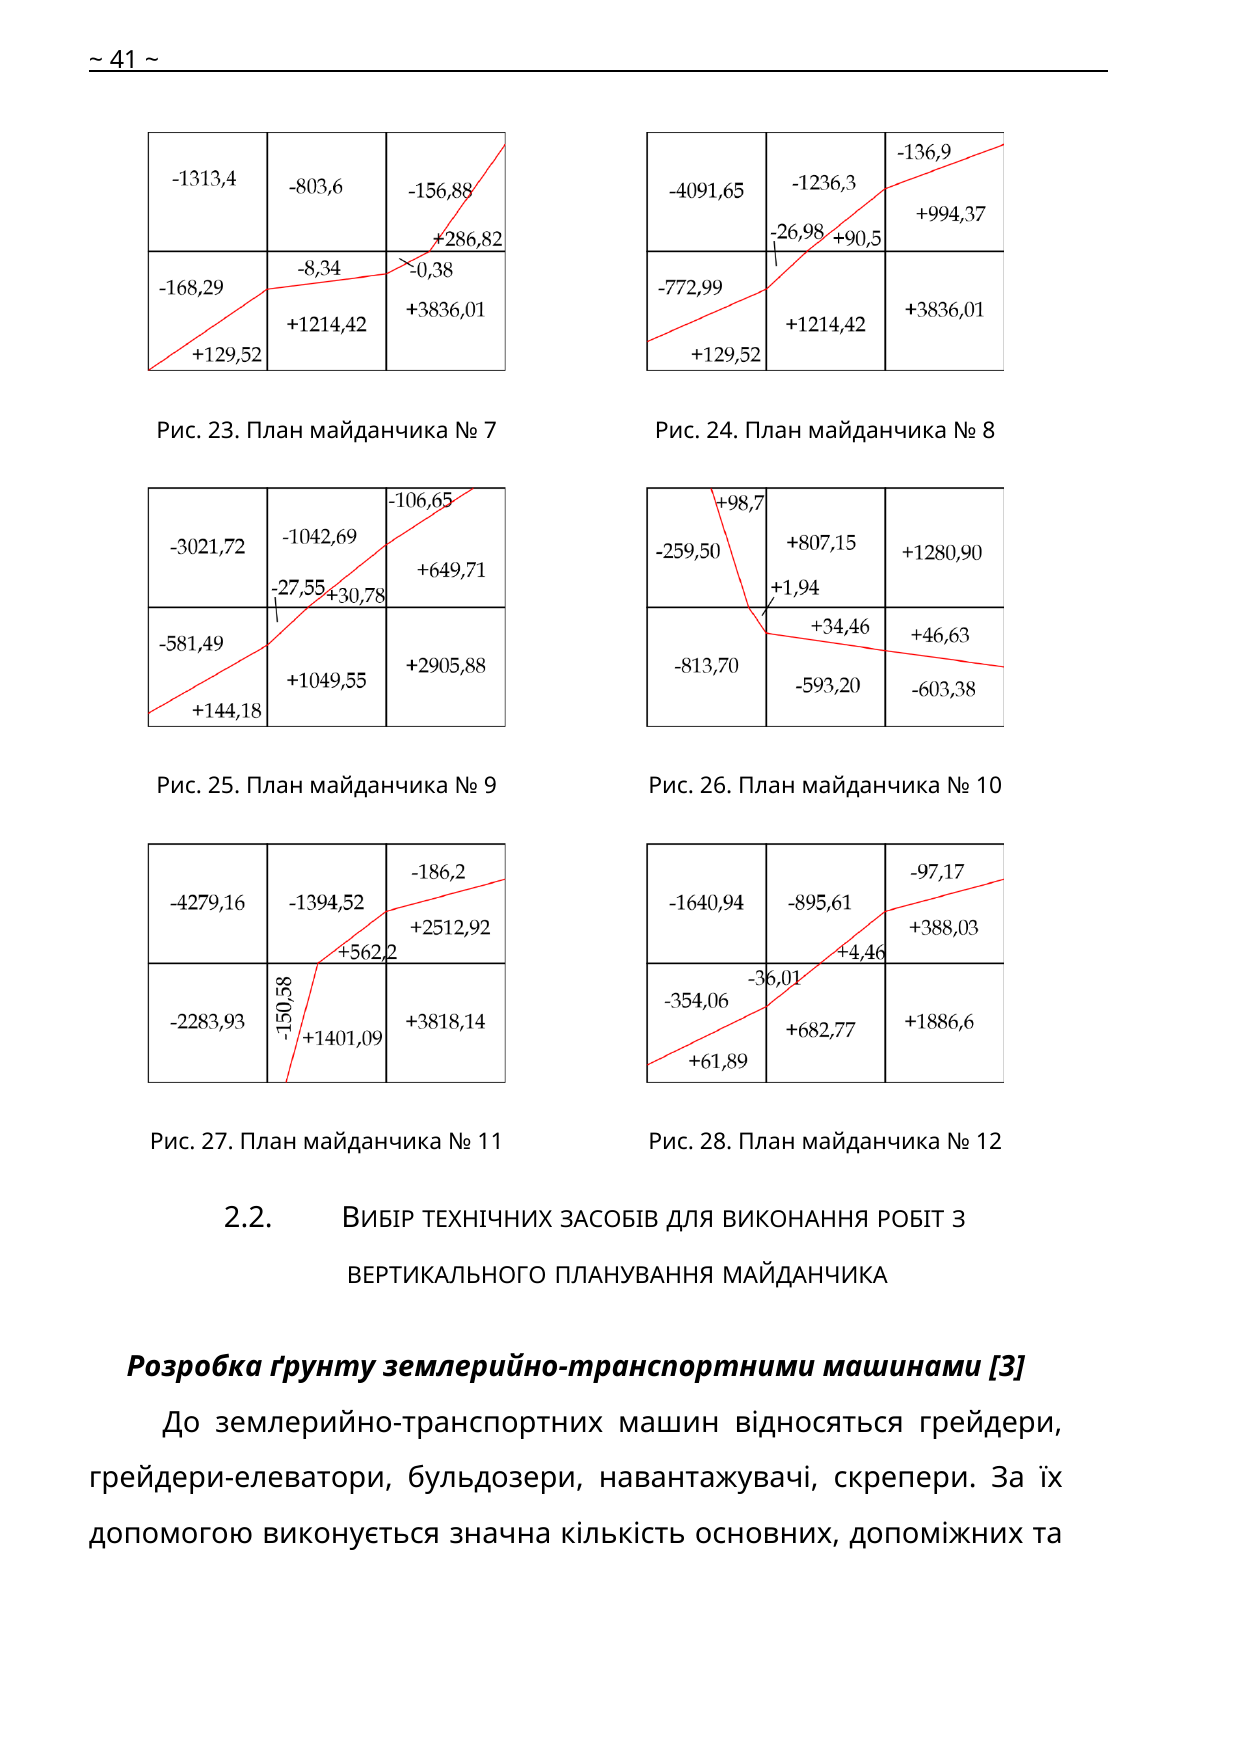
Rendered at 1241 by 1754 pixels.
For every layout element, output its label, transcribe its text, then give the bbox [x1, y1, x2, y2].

subtitle Вибір технічних засобів для виконання робіт з вертикального планування майданчика [126, 1197, 1063, 1292]
picture [147, 843, 506, 1083]
picture [147, 487, 506, 727]
table_cell Рис. 25. План майданчика № 9 [78, 486, 576, 841]
table_cell Рис. 26. План майданчика № 10 [576, 486, 1074, 841]
table_cell Рис. 27. План майданчика № 11 [78, 841, 576, 1197]
subtitle Розробка ґрунту землерийно-транспортними машинами [3] [89, 1345, 1063, 1385]
table_cell Рис. 24. План майданчика № 8 [576, 130, 1074, 486]
picture [147, 132, 506, 371]
picture [646, 132, 1004, 371]
table_cell Рис. 28. План майданчика № 12 [576, 841, 1074, 1197]
picture [646, 843, 1004, 1083]
picture [646, 487, 1004, 727]
table_cell Рис. 23. План майданчика № 7 [78, 130, 576, 486]
